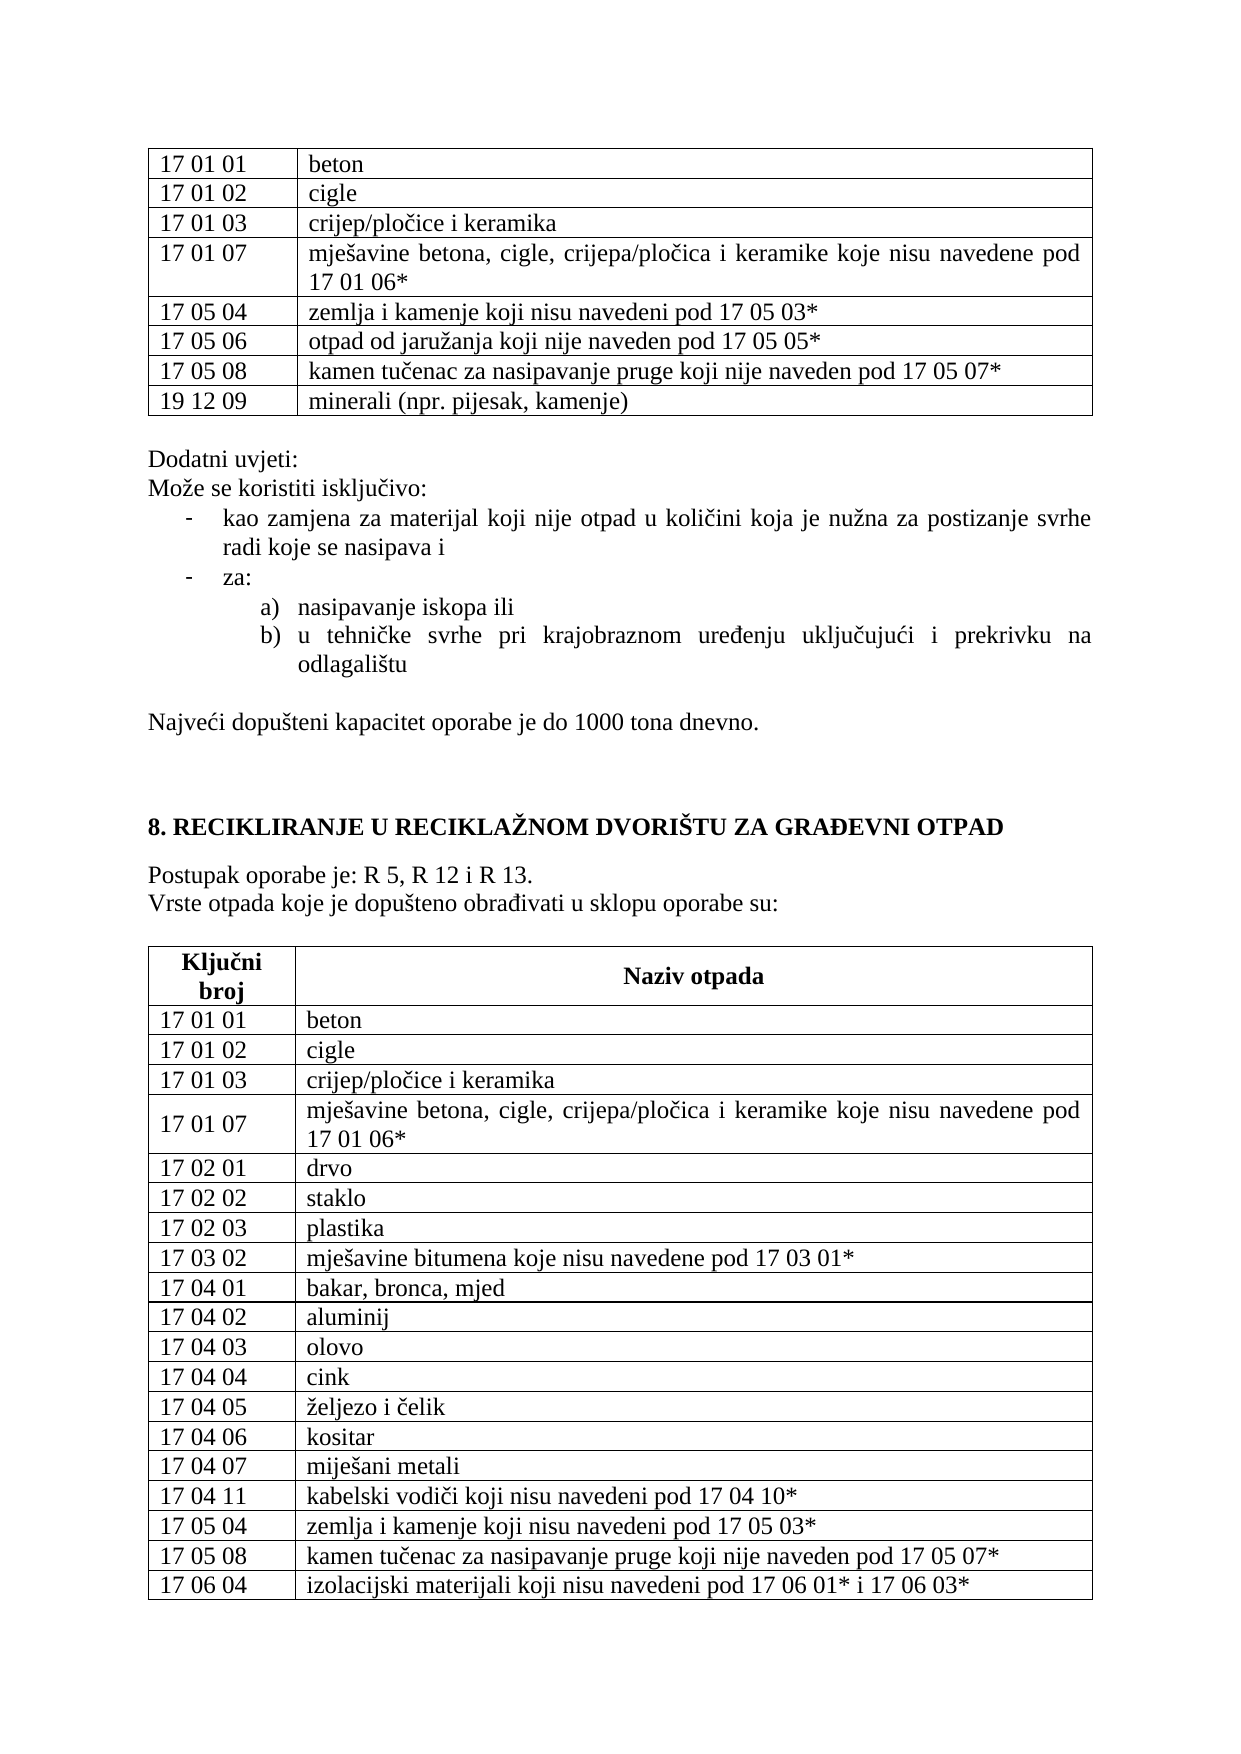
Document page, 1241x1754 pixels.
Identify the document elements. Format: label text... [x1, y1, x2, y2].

table_cell 17 03 02 [149, 1243, 295, 1272]
table_cell 17 01 03 [149, 1065, 295, 1094]
table_cell 17 04 01 [149, 1273, 295, 1301]
table_cell 17 04 03 [149, 1332, 295, 1361]
table_cell cigle [296, 1035, 1092, 1064]
table_cell 17 04 06 [149, 1422, 295, 1450]
table_cell plastika [296, 1213, 1092, 1242]
table_cell zemlja i kamenje koji nisu navedeni pod 17 05 03* [298, 297, 1092, 325]
table_cell otpad od jaružanja koji nije naveden pod 17 05 05* [298, 326, 1092, 355]
table_cell minerali (npr. pijesak, kamenje) [298, 386, 1092, 415]
table_cell kositar [296, 1422, 1092, 1450]
table_cell 17 01 07 [149, 1095, 295, 1152]
table_cell cink [296, 1362, 1092, 1391]
table_cell željezo i čelik [296, 1392, 1092, 1421]
table_cell 17 04 11 [149, 1481, 295, 1510]
list nasipavanje iskopa ili [260, 592, 1093, 621]
table_cell beton [296, 1006, 1092, 1034]
list za: [185, 561, 1093, 592]
table_cell crijep/pločice i keramika [298, 208, 1092, 237]
table_cell 17 01 07 [149, 238, 297, 296]
table_cell 17 02 01 [149, 1154, 295, 1182]
table_cell 17 02 03 [149, 1213, 295, 1242]
table_cell kamen tučenac za nasipavanje pruge koji nije naveden pod 17 05 07* [296, 1541, 1092, 1569]
table_cell 17 05 06 [149, 326, 297, 355]
table_cell mješavine bitumena koje nisu navedene pod 17 03 01* [296, 1243, 1092, 1272]
table_cell 17 05 04 [149, 1511, 295, 1540]
table_header Ključni broj [149, 947, 295, 1004]
table_cell 17 01 02 [149, 1035, 295, 1064]
table_cell 17 01 01 [149, 149, 297, 177]
table_cell staklo [296, 1183, 1092, 1212]
text Najveći dopušteni kapacitet oporabe je do 1000 tona dnevno. [148, 707, 1093, 736]
text Postupak oporabe je: R 5, R 12 i R 13. [148, 860, 1093, 888]
table_cell crijep/pločice i keramika [296, 1065, 1092, 1094]
table_cell miješani metali [296, 1451, 1092, 1480]
table_cell kabelski vodiči koji nisu navedeni pod 17 04 10* [296, 1481, 1092, 1510]
table_cell 17 01 02 [149, 179, 297, 207]
table_cell 17 01 01 [149, 1006, 295, 1034]
table_cell 19 12 09 [149, 386, 297, 415]
text Može se koristiti isključivo: [148, 473, 1093, 502]
text Dodatni uvjeti: [148, 444, 1093, 473]
table_cell 17 02 02 [149, 1183, 295, 1212]
table_cell 17 05 08 [149, 356, 297, 385]
table_cell olovo [296, 1332, 1092, 1361]
table_cell bakar, bronca, mjed [296, 1273, 1092, 1301]
table_cell 17 04 05 [149, 1392, 295, 1421]
table_cell 17 06 04 [149, 1571, 295, 1599]
table_cell 17 01 03 [149, 208, 297, 237]
table_cell izolacijski materijali koji nisu navedeni pod 17 06 01* i 17 06 03* [296, 1571, 1092, 1599]
list kao zamjena za materijal koji nije otpad u količini koja je nužna za postizanje svrhe radi koje se nasipava i [185, 502, 1093, 561]
table_cell kamen tučenac za nasipavanje pruge koji nije naveden pod 17 05 07* [298, 356, 1092, 385]
table_cell cigle [298, 179, 1092, 207]
table_header Naziv otpada [296, 947, 1092, 1004]
table_cell 17 05 08 [149, 1541, 295, 1569]
text 8. RECIKLIRANJE U RECIKLAŽNOM DVORIŠTU ZA GRAĐEVNI OTPAD [148, 812, 1093, 841]
table_cell aluminij [296, 1303, 1092, 1331]
table_cell 17 04 02 [149, 1303, 295, 1331]
table_cell 17 04 07 [149, 1451, 295, 1480]
table_cell zemlja i kamenje koji nisu navedeni pod 17 05 03* [296, 1511, 1092, 1540]
list u tehničke svrhe pri krajobraznom uređenju uključujući i prekrivku na odlagalištu [260, 621, 1093, 678]
table_cell mješavine betona, cigle, crijepa/pločica i keramike koje nisu navedene pod 17 01 06* [296, 1095, 1092, 1152]
table_cell drvo [296, 1154, 1092, 1182]
text Vrste otpada koje je dopušteno obrađivati u sklopu oporabe su: [148, 888, 1093, 917]
table_cell beton [298, 149, 1092, 177]
table_cell 17 05 04 [149, 297, 297, 325]
table_cell mješavine betona, cigle, crijepa/pločica i keramike koje nisu navedene pod 17 01 06* [298, 238, 1092, 296]
table_cell 17 04 04 [149, 1362, 295, 1391]
